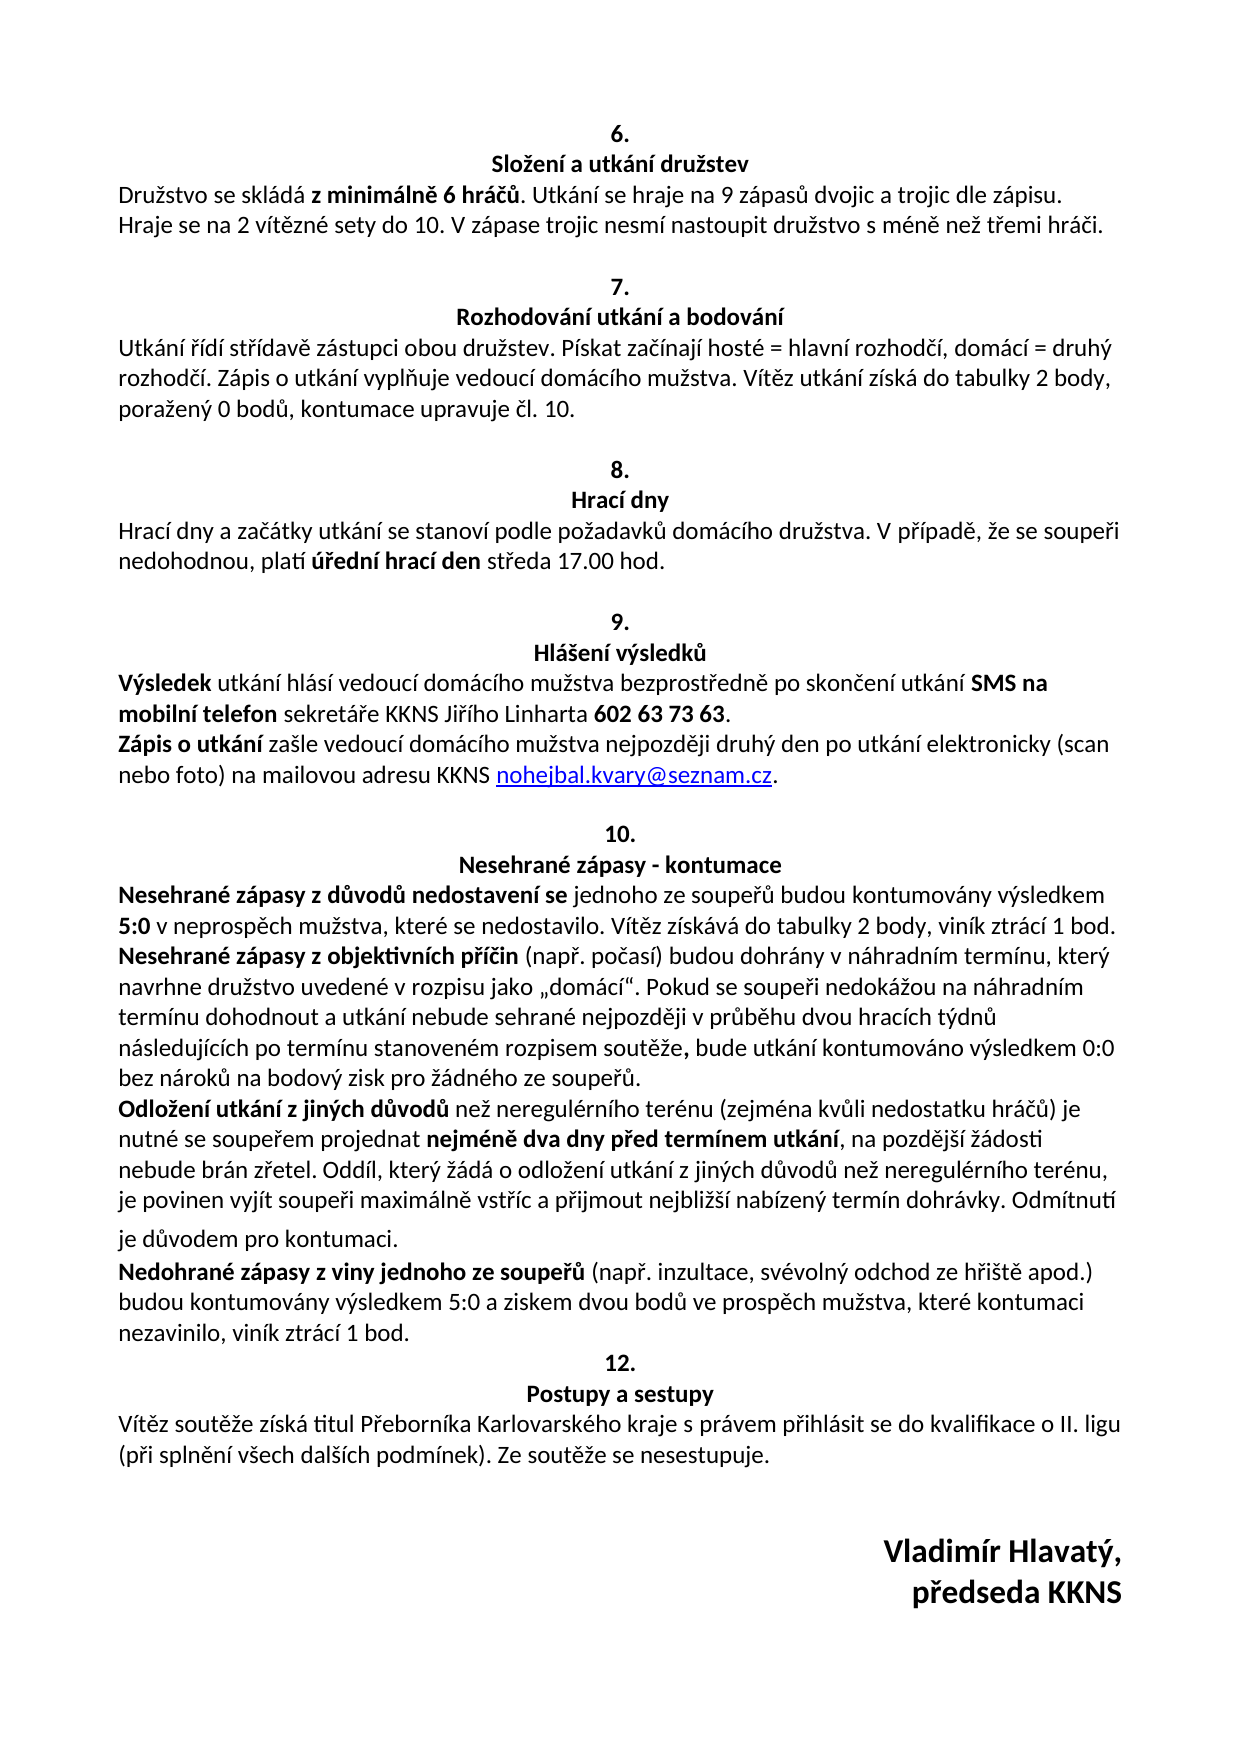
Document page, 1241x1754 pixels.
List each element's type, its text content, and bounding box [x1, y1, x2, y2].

text 9. [118, 606, 1122, 637]
text Postupy a sestupy [118, 1378, 1122, 1408]
text Hlášení výsledků [118, 637, 1122, 667]
text 12. [118, 1347, 1122, 1378]
text Družstvo se skládá z minimálně 6 hráčů. Utkání se hraje na 9 zápasů dvojic a trojic dle zápisu. Hraje se na 2 vítězné sety do 10. V zápase trojic nesmí nastoupit družstvo s méně než třemi hráči. [118, 179, 1122, 240]
text Složení a utkání družstev [118, 149, 1122, 179]
text Výsledek utkání hlásí vedoucí domácího mužstva bezprostředně po skončení utkání SMS na mobilní telefon sekretáře KKNS Jiřího Linharta 602 63 73 63. Zápis o utkání zašle vedoucí domácího mužstva nejpozději druhý den po utkání elektronicky (scan nebo foto) na mailovou adresu KKNS nohejbal.kvary@seznam.cz. [118, 667, 1122, 789]
text Vítěz soutěže získá titul Přeborníka Karlovarského kraje s právem přihlásit se do kvalifikace o II. ligu (při splnění všech dalších podmínek). Ze soutěže se nesestupuje. [118, 1408, 1122, 1469]
text 10. [118, 818, 1122, 849]
text 6. [118, 118, 1122, 149]
text Nesehrané zápasy z objektivních příčin (např. počasí) budou dohrány v náhradním termínu, který navrhne družstvo uvedené v rozpisu jako „domácí“. Pokud se soupeři nedokážou na náhradním termínu dohodnout a utkání nebude sehrané nejpozději v průběhu dvou hracích týdnů následujících po termínu stanoveném rozpisem soutěže, bude utkání kontumováno výsledkem 0:0 bez nároků na bodový zisk pro žádného ze soupeřů. Odložení utkání z jiných důvodů než neregulérního terénu (zejména kvůli nedostatku hráčů) je nutné se soupeřem projednat nejméně dva dny před termínem utkání, na pozdější žádosti nebude brán zřetel. Oddíl, který žádá o odložení utkání z jiných důvodů než neregulérního terénu, je povinen vyjít soupeři maximálně vstříc a přijmout nejbližší nabízený termín dohrávky. Odmítnutí je důvodem pro kontumaci. [118, 940, 1122, 1256]
text Rozhodování utkání a bodování [118, 301, 1122, 332]
text Hrací dny [118, 484, 1122, 515]
text Nesehrané zápasy z důvodů nedostavení se jednoho ze soupeřů budou kontumovány výsledkem 5:0 v neprospěch mužstva, které se nedostavilo. Vítěz získává do tabulky 2 body, viník ztrácí 1 bod. [118, 879, 1122, 940]
text Utkání řídí střídavě zástupci obou družstev. Pískat začínají hosté = hlavní rozhodčí, domácí = druhý rozhodčí. Zápis o utkání vyplňuje vedoucí domácího mužstva. Vítěz utkání získá do tabulky 2 body, poražený 0 bodů, kontumace upravuje čl. 10. [118, 332, 1122, 423]
text Nedohrané zápasy z viny jednoho ze soupeřů (např. inzultace, svévolný odchod ze hřiště apod.) budou kontumovány výsledkem 5:0 a ziskem dvou bodů ve prospěch mužstva, které kontumaci nezavinilo, viník ztrácí 1 bod. [118, 1256, 1122, 1347]
text Nesehrané zápasy - kontumace [118, 849, 1122, 879]
text 7. [118, 271, 1122, 301]
text Vladimír Hlavatý, předseda KKNS [118, 1531, 1122, 1612]
text Hrací dny a začátky utkání se stanoví podle požadavků domácího družstva. V případě, že se soupeři nedohodnou, platí úřední hrací den středa 17.00 hod. [118, 515, 1122, 576]
text 8. [118, 454, 1122, 484]
